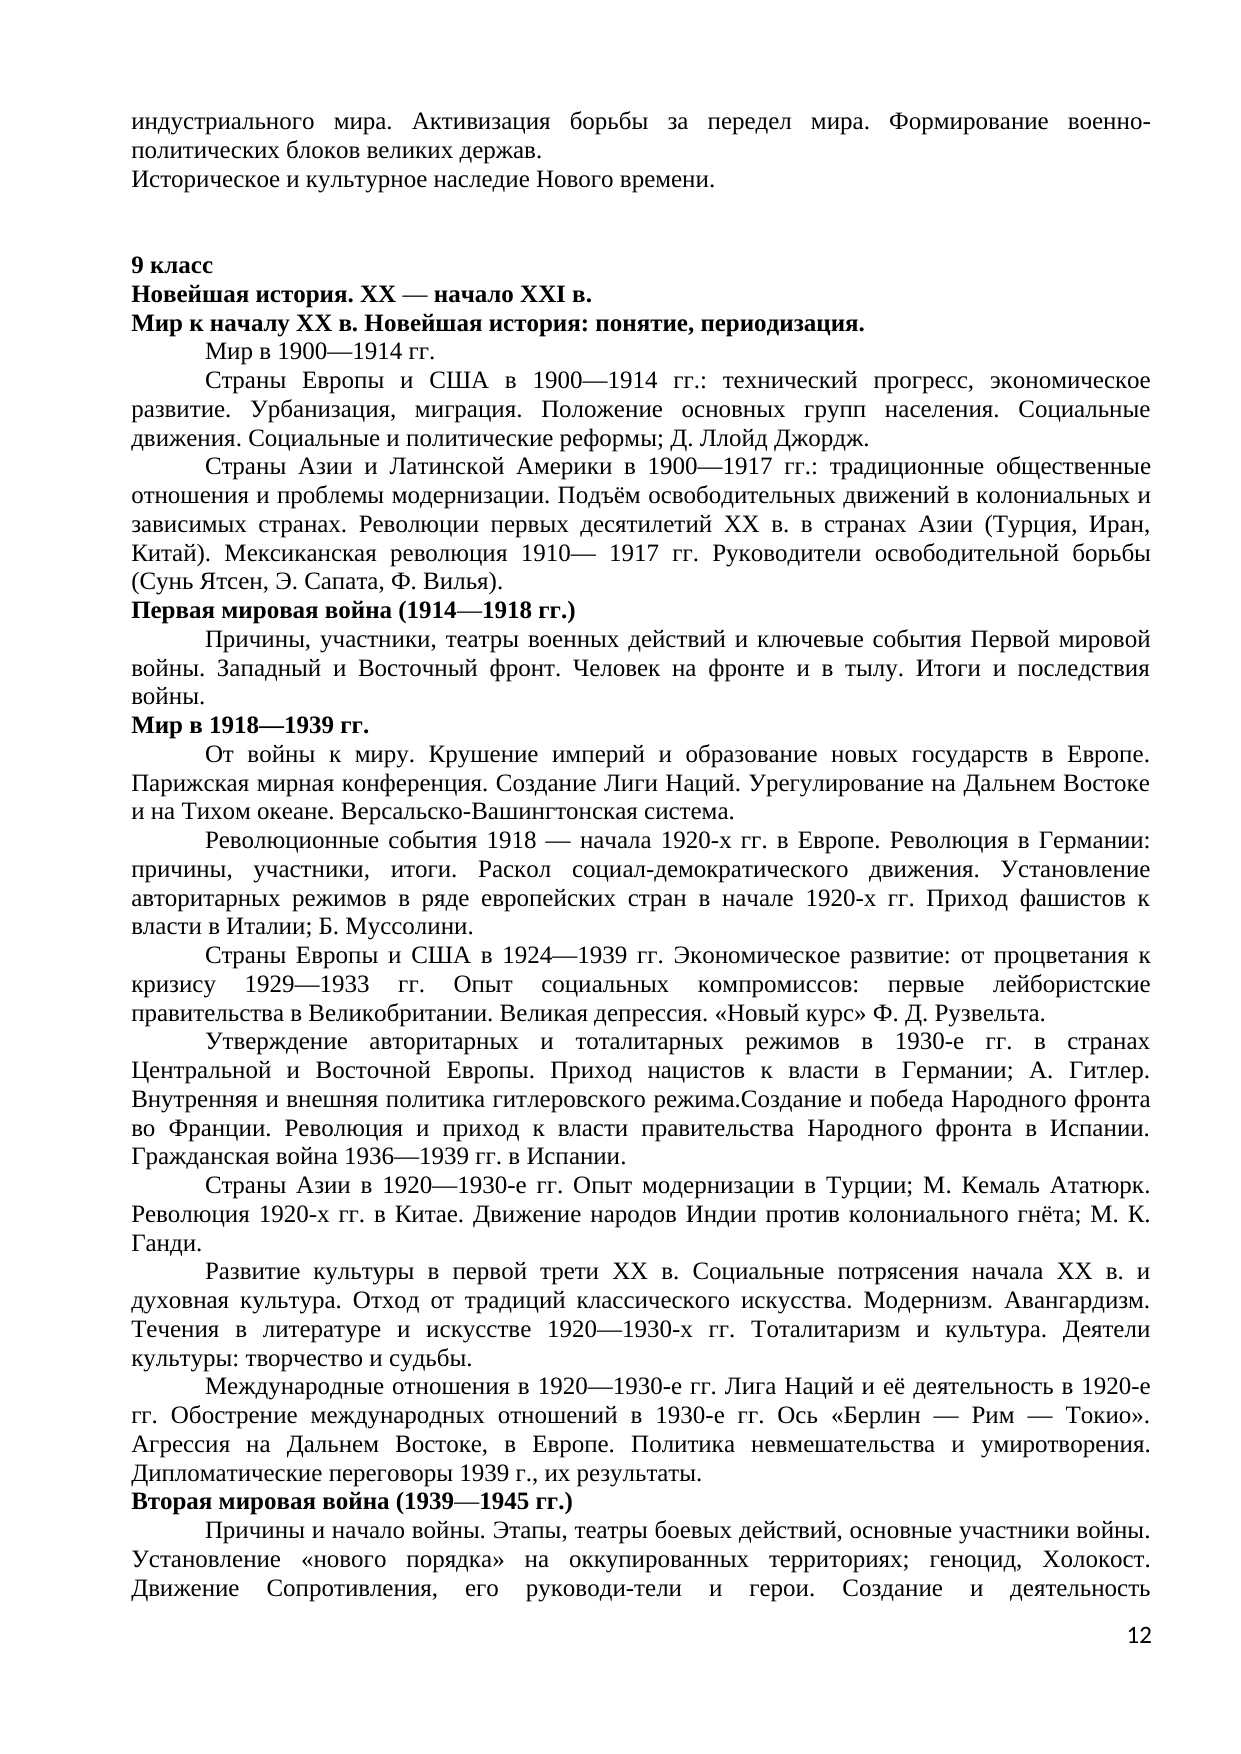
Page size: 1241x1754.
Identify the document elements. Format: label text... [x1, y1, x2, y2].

text Страны Азии в 1920—1930-е гг. Опыт модернизации в Турции; М. Кемаль Ататюрк. Революция 1920-х гг. в Китае. Движение народов Индии против колониального гнёта; М. К. Ганди. [131, 1170, 1152, 1256]
text Причины, участники, театры военных действий и ключевые события Первой мировой войны. Западный и Восточный фронт. Человек на фронте и в тылу. Итоги и последствия войны. [131, 624, 1152, 710]
text Страны Европы и США в 1900—1914 гг.: технический прогресс, экономическое развитие. Урбанизация, миграция. Положение основных групп населения. Социальные движения. Социальные и политические реформы; Д. Ллойд Джордж. [131, 365, 1152, 451]
text Мир в 1900—1914 гг. [131, 336, 1152, 365]
text Новейшая история. ХХ — начало XXI в. [131, 279, 1152, 308]
text От войны к миру. Крушение империй и образование новых государств в Европе. Парижская мирная конференция. Создание Лиги Наций. Урегулирование на Дальнем Востоке и на Тихом океане. Версальско-Вашингтонская система. [131, 739, 1152, 825]
text Страны Азии и Латинской Америки в 1900—1917 гг.: традиционные общественные отношения и проблемы модернизации. Подъём освободительных движений в колониальных и зависимых странах. Революции первых десятилетий ХХ в. в странах Азии (Турция, Иран, Китай). Мексиканская революция 1910— 1917 гг. Руководители освободительной борьбы (Сунь Ятсен, Э. Сапата, Ф. Вилья). [131, 451, 1152, 595]
text Международные отношения в 1920—1930-е гг. Лига Наций и её деятельность в 1920-е гг. Обострение международных отношений в 1930-е гг. Ось «Берлин — Рим — Токио». Агрессия на Дальнем Востоке, в Европе. Политика невмешательства и умиротворения. Дипломатические переговоры 1939 г., их результаты. [131, 1371, 1152, 1486]
text Первая мировая война (1914—1918 гг.) [131, 595, 1152, 624]
text Историческое и культурное наследие Нового времени. [131, 164, 1152, 193]
text Мир к началу XX в. Новейшая история: понятие, периодизация. [131, 308, 1152, 336]
text Утверждение авторитарных и тоталитарных режимов в 1930-е гг. в странах Центральной и Восточной Европы. Приход нацистов к власти в Германии; А. Гитлер. Внутренняя и внешняя политика гитлеровского режима.Создание и победа Народного фронта во Франции. Революция и приход к власти правительства Народного фронта в Испании. Гражданская война 1936—1939 гг. в Испании. [131, 1026, 1152, 1170]
text 9 класс [131, 250, 1152, 279]
text Революционные события 1918 — начала 1920-х гг. в Европе. Революция в Германии: причины, участники, итоги. Раскол социал-демократического движения. Установление авторитарных режимов в ряде европейских стран в начале 1920-х гг. Приход фашистов к власти в Италии; Б. Муссолини. [131, 825, 1152, 940]
text Развитие культуры в первой трети XX в. Социальные потрясения начала XX в. и духовная культура. Отход от традиций классического искусства. Модернизм. Авангардизм. Течения в литературе и искусстве 1920—1930-х гг. Тоталитаризм и культура. Деятели культуры: творчество и судьбы. [131, 1256, 1152, 1371]
text Мир в 1918—1939 гг. [131, 710, 1152, 739]
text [131, 106, 1152, 164]
text Вторая мировая война (1939—1945 гг.) [131, 1486, 1152, 1515]
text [131, 1515, 1152, 1601]
text Страны Европы и США в 1924—1939 гг. Экономическое развитие: от процветания к кризису 1929—1933 гг. Опыт социальных компромиссов: первые лейбористские правительства в Великобритании. Великая депрессия. «Новый курс» Ф. Д. Рузвельта. [131, 940, 1152, 1026]
